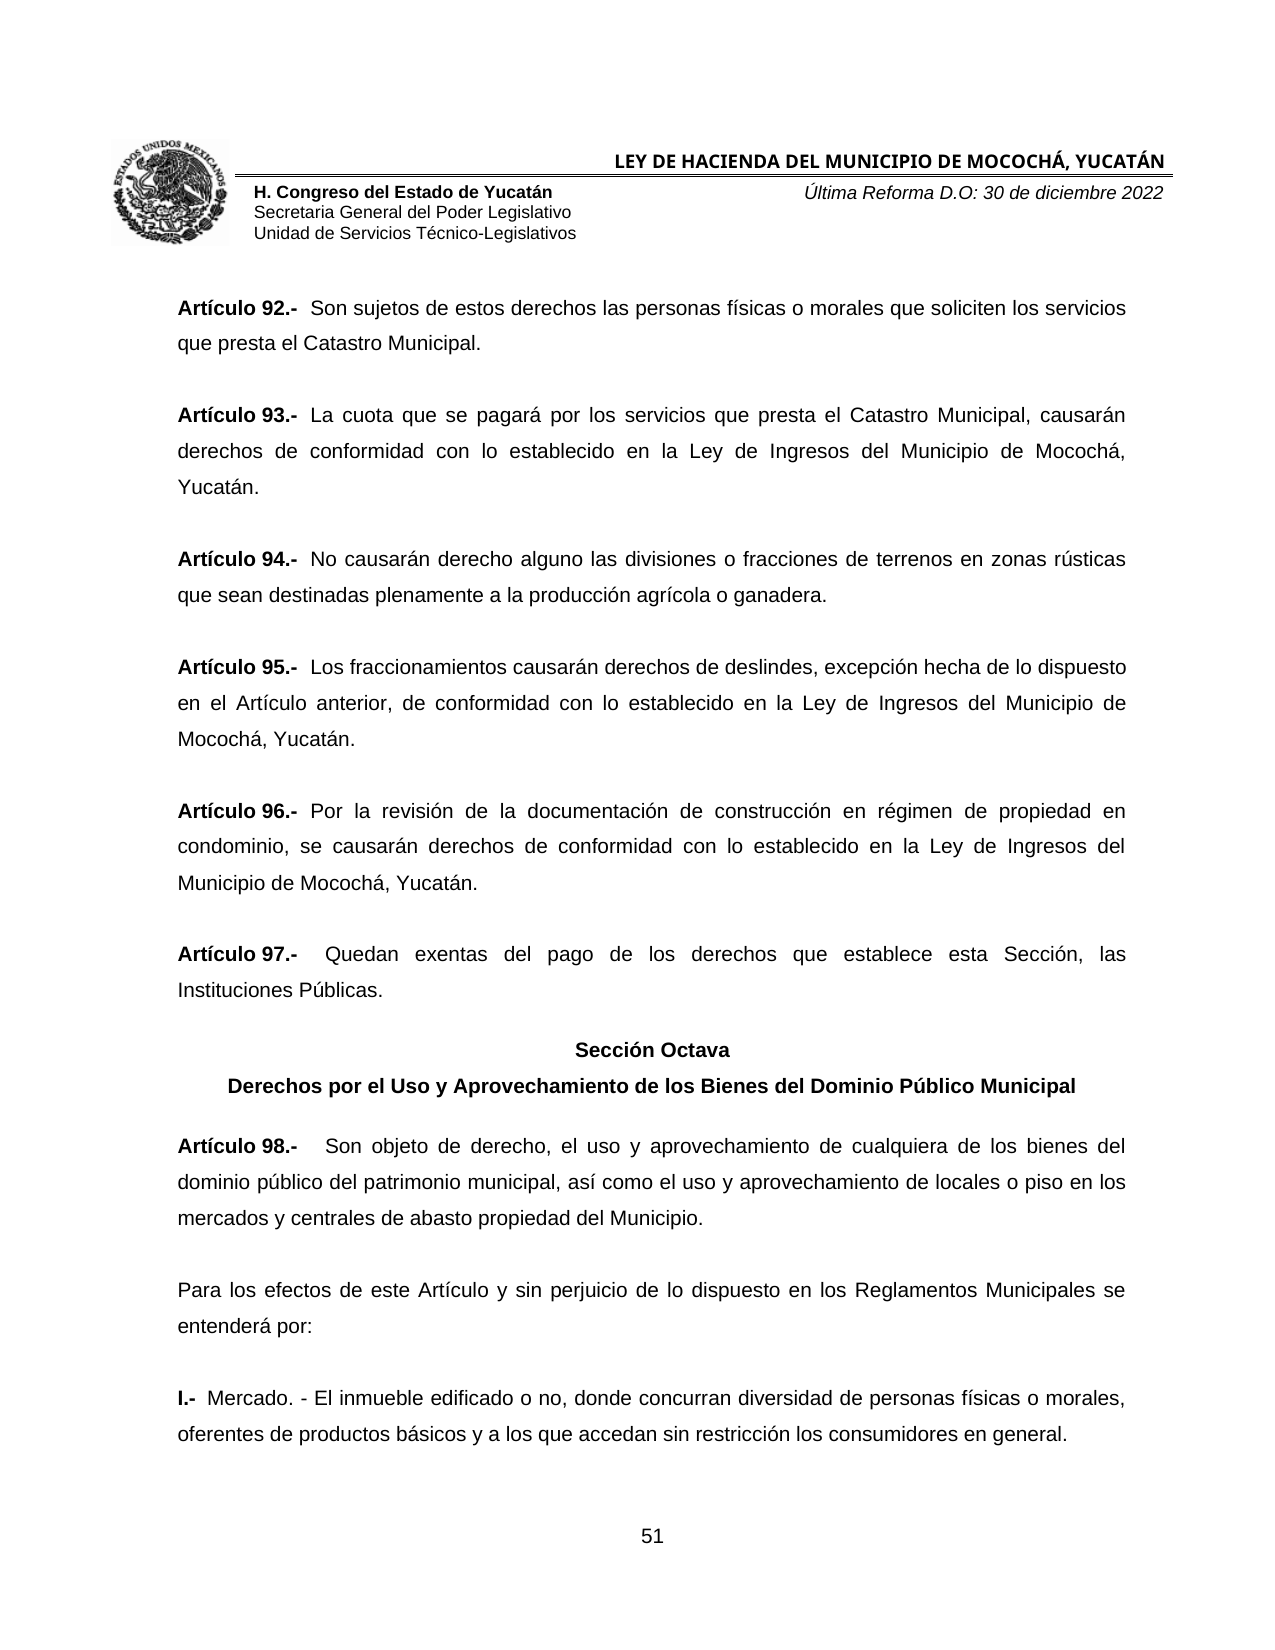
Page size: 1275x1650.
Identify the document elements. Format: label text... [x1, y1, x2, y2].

list Son sujetos de estos derechos las personas físicas o morales que soliciten los servicios que presta el Catastro Municipal. [177, 295, 1127, 355]
list Quedan exentas del pago de los derechos que establece esta Sección, las Instituciones Públicas. [177, 942, 1127, 1002]
text Derechos por el Uso y Aprovechamiento de los Bienes del Dominio Público Municipal [177, 1074, 1127, 1098]
list La cuota que se pagará por los servicios que presta el Catastro Municipal, causarán derechos de conformidad con lo establecido en la Ley de Ingresos del Municipio de Mocochá, Yucatán. [177, 403, 1127, 499]
list Mercado. - El inmueble edificado o no, donde concurran diversidad de personas físicas o morales, oferentes de productos básicos y a los que accedan sin restricción los consumidores en general. [177, 1385, 1127, 1445]
list Son objeto de derecho, el uso y aprovechamiento de cualquiera de los bienes del dominio público del patrimonio municipal, así como el uso y aprovechamiento de locales o piso en los mercados y centrales de abasto propiedad del Municipio. [177, 1134, 1127, 1230]
list No causarán derecho alguno las divisiones o fracciones de terrenos en zonas rústicas que sean destinadas plenamente a la producción agrícola o ganadera. [177, 547, 1127, 607]
text Para los efectos de este Artículo y sin perjuicio de lo dispuesto en los Reglamentos Municipales se entenderá por: [177, 1278, 1127, 1337]
text Sección Octava [177, 1038, 1127, 1062]
list Los fraccionamientos causarán derechos de deslindes, excepción hecha de lo dispuesto en el Artículo anterior, de conformidad con lo establecido en la Ley de Ingresos del Municipio de Mocochá, Yucatán. [177, 655, 1127, 751]
list Por la revisión de la documentación de construcción en régimen de propiedad en condominio, se causarán derechos de conformidad con lo establecido en la Ley de Ingresos del Municipio de Mocochá, Yucatán. [177, 798, 1127, 894]
